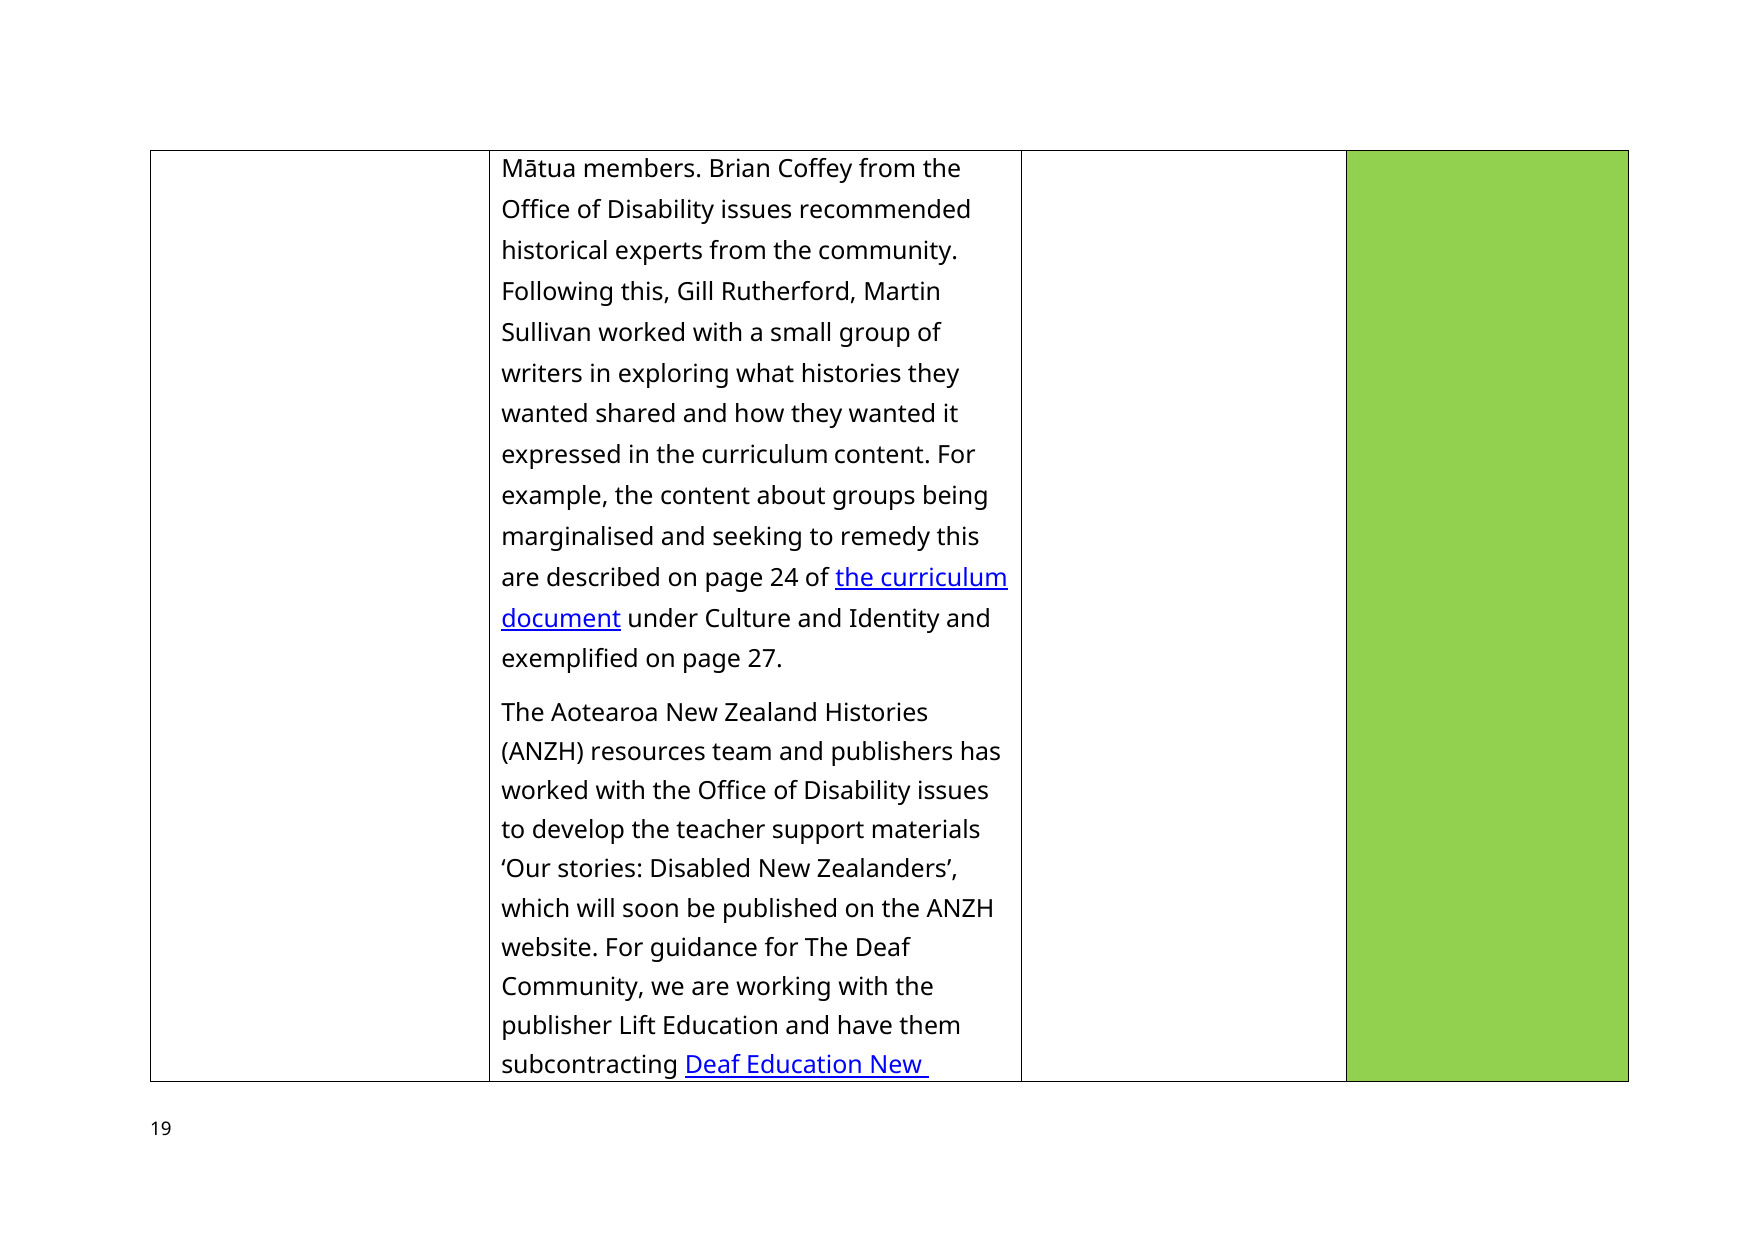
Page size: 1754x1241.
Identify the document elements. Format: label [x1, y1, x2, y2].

table_cell [1347, 151, 1628, 1081]
table_cell [151, 151, 489, 1081]
table_cell [1022, 151, 1346, 1081]
table_cell [490, 151, 1021, 1081]
